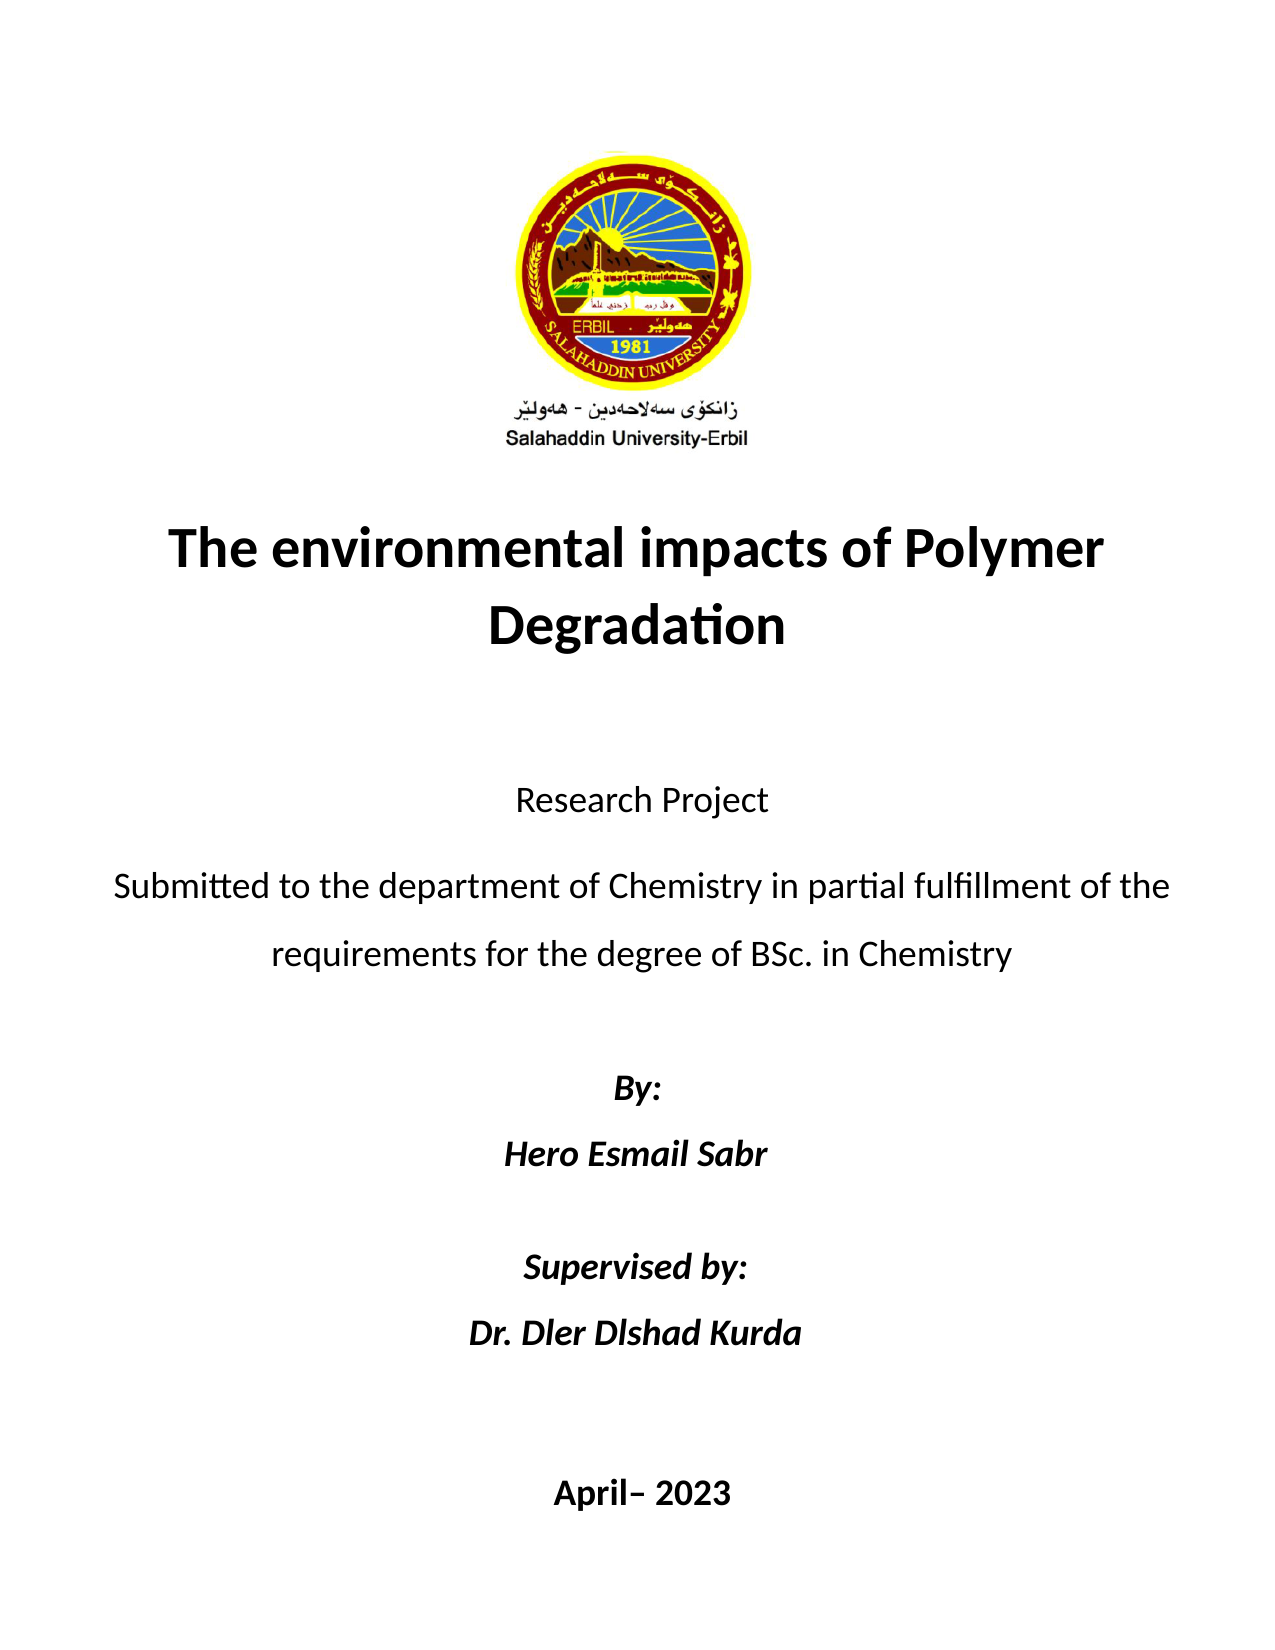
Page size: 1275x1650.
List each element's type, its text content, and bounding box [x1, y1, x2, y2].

text April– 2023 [103, 1469, 1181, 1514]
text The environmental impacts of Polymer Degradation [150, 511, 1125, 659]
text Submitted to the department of Chemistry in partial fulfillment of the requirements for the degree of BSc. in Chemistry [103, 862, 1181, 976]
text Hero Esmail Sabr [150, 1129, 1125, 1175]
picture [465, 150, 811, 493]
text Supervised by: [150, 1243, 1125, 1288]
text Dr. Dler Dlshad Kurda [150, 1309, 1125, 1354]
text Research Project [103, 776, 1181, 822]
text By: [150, 1063, 1125, 1109]
